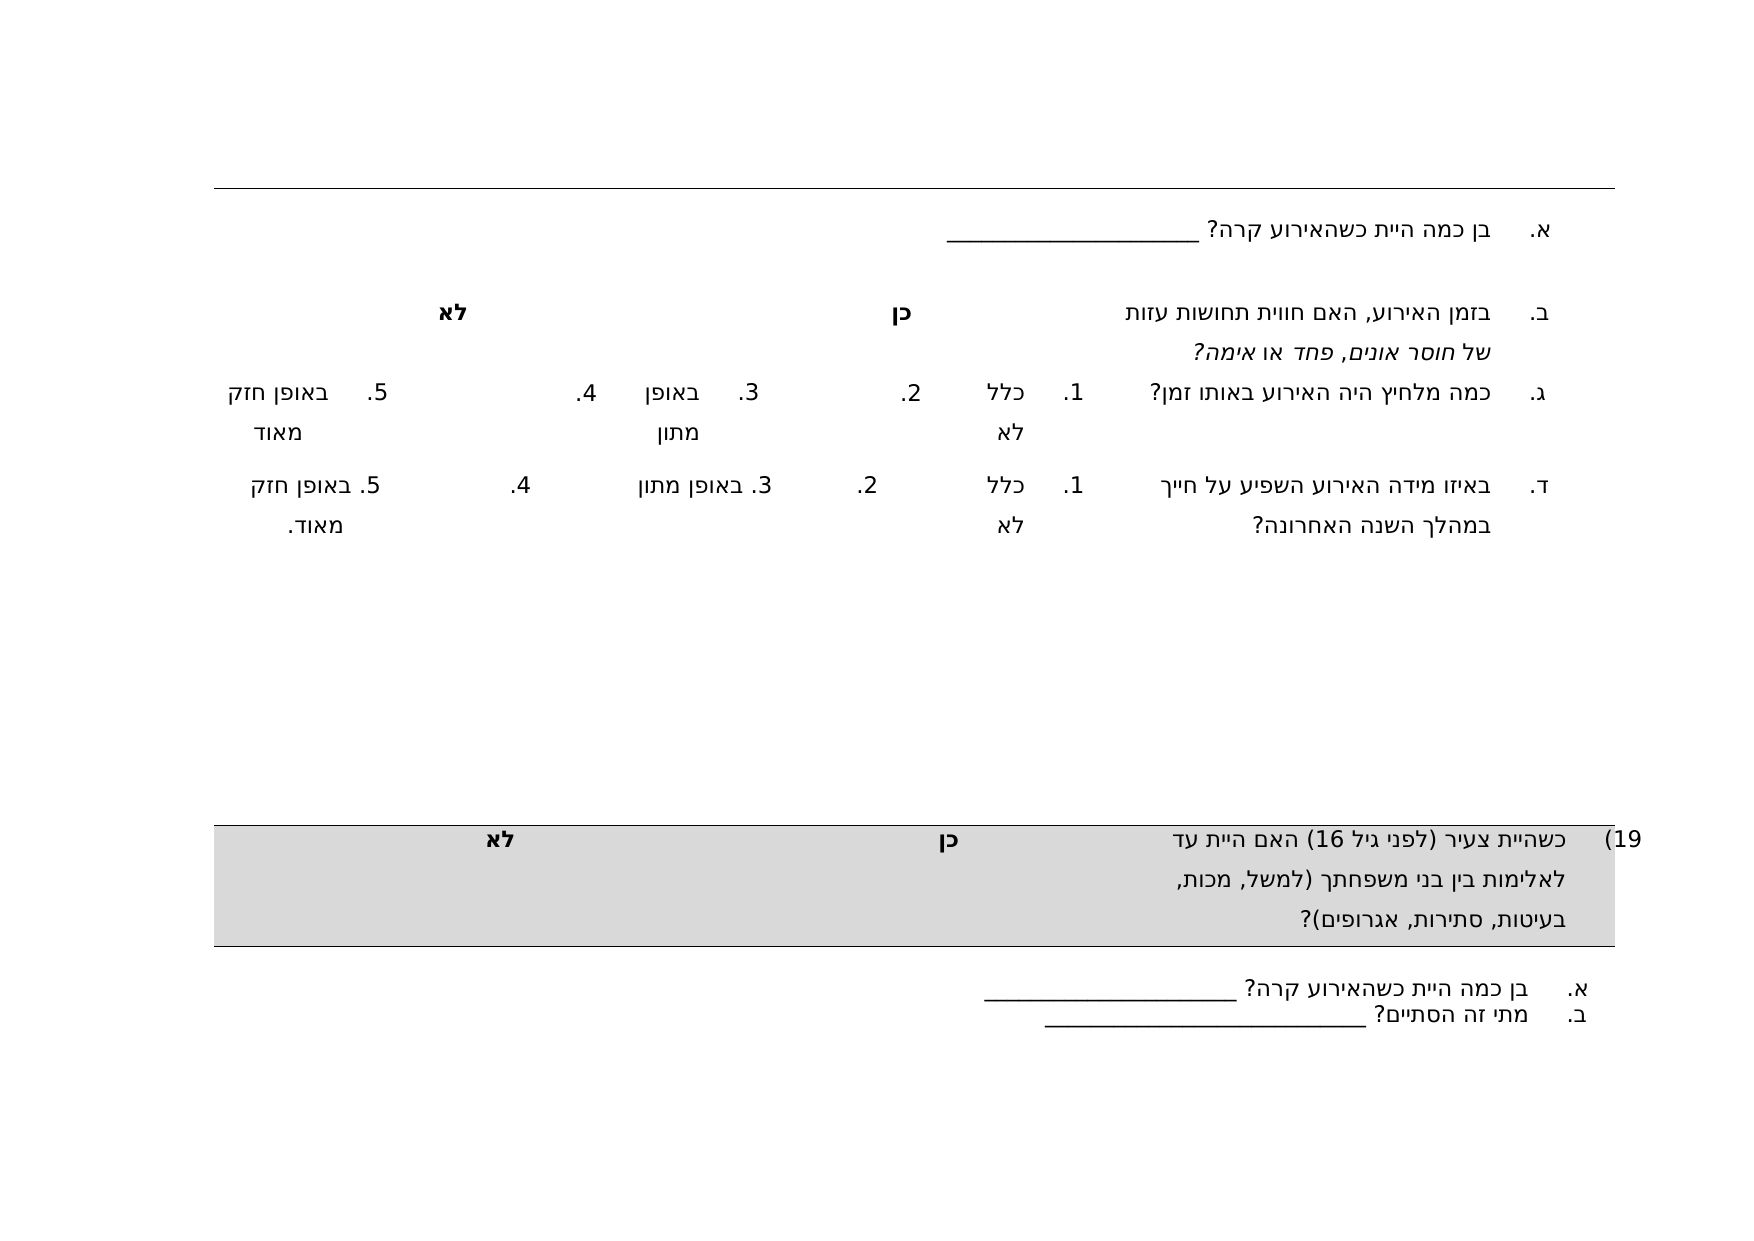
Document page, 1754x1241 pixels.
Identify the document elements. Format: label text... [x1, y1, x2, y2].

table_header כן [786, 826, 1111, 946]
table_cell באיזו מידה האירוע השפיע על חייך במהלך השנה האחרונה? [1111, 472, 1615, 552]
table_cell [417, 379, 624, 472]
table_cell [786, 379, 948, 472]
table_cell 2. [786, 472, 948, 552]
table_cell לא [214, 299, 692, 379]
table_cell 5. באופן חזק מאוד. [214, 472, 417, 552]
table_cell בן כמה היית כשהאירוע קרה? ______________________ [214, 189, 1615, 299]
table_cell כן [692, 299, 1111, 379]
table_cell 3. באופן מתון [624, 472, 786, 552]
table_cell באופן מתון [624, 379, 786, 472]
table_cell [214, 947, 1615, 1028]
table_cell בזמן האירוע, האם חווית תחושות עזות של חוסר אונים, פחד או אימה? [1111, 299, 1615, 379]
table_cell כלל לא [949, 472, 1111, 552]
table_header כשהיית צעיר (לפני גיל 16) האם היית עד לאלימות בין בני משפחתך (למשל, מכות, בעיטות, סתירות, אגרופים)? [1111, 826, 1615, 946]
table_cell כלל לא [949, 379, 1111, 472]
table_cell באופן חזק מאוד [214, 379, 417, 472]
table_cell 4. [417, 472, 624, 552]
table_header לא [214, 826, 786, 946]
table_cell כמה מלחיץ היה האירוע באותו זמן? [1111, 379, 1615, 472]
